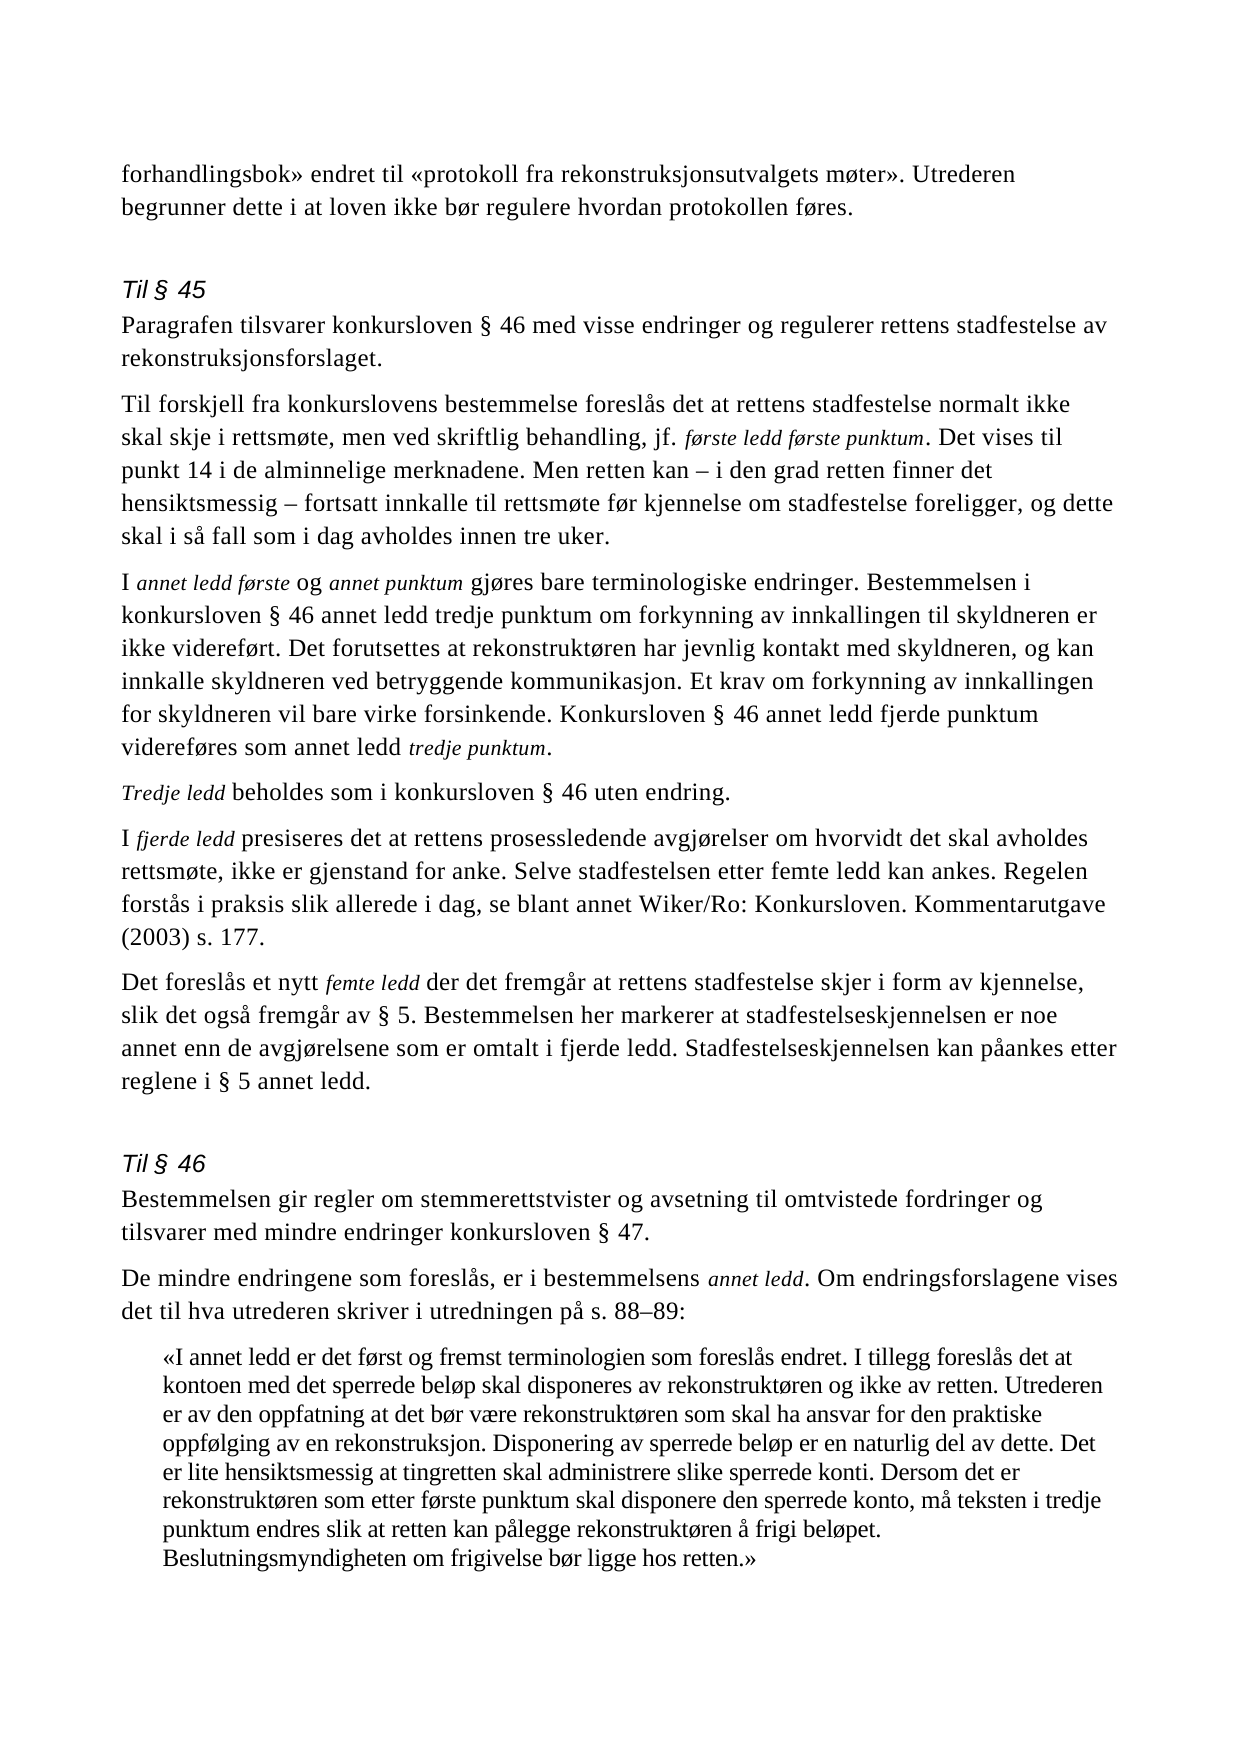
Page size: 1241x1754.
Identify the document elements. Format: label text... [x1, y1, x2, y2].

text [121, 159, 1119, 221]
text Det foreslås et nytt femte ledd der det fremgår at rettens stadfestelse skjer i form av kjennelse, slik det også fremgår av § 5. Bestemmelsen her markerer at stadfestelseskjennelsen er noe annet enn de avgjørelsene som er omtalt i fjerde ledd. Stadfestelseskjennelsen kan påankes etter reglene i § 5 annet ledd. [121, 967, 1119, 1095]
text Paragrafen tilsvarer konkursloven § 46 med visse endringer og regulerer rettens stadfestelse av rekonstruksjonsforslaget. [121, 311, 1119, 372]
text Tredje ledd beholdes som i konkursloven § 46 uten endring. [121, 777, 1119, 806]
text Til § 45 [121, 276, 1119, 304]
text I fjerde ledd presiseres det at rettens prosessledende avgjørelser om hvorvidt det skal avholdes rettsmøte, ikke er gjenstand for anke. Selve stadfestelsen etter femte ledd kan ankes. Regelen forstås i praksis slik allerede i dag, se blant annet Wiker/Ro: Konkursloven. Kommentarutgave (2003) s. 177. [121, 823, 1119, 951]
text Til § 46 [121, 1149, 1119, 1178]
text I annet ledd første og annet punktum gjøres bare terminologiske endringer. Bestemmelsen i konkursloven § 46 annet ledd tredje punktum om forkynning av innkallingen til skyldneren er ikke videreført. Det forutsettes at rekonstruktøren har jevnlig kontakt med skyldneren, og kan innkalle skyldneren ved betryggende kommunikasjon. Et krav om forkynning av innkallingen for skyldneren vil bare virke forsinkende. Konkursloven § 46 annet ledd fjerde punktum videreføres som annet ledd tredje punktum. [121, 567, 1119, 761]
text «I annet ledd er det først og fremst terminologien som foreslås endret. I tillegg foreslås det at kontoen med det sperrede beløp skal disponeres av rekonstruktøren og ikke av retten. Utrederen er av den oppfatning at det bør være rekonstruktøren som skal ha ansvar for den praktiske oppfølging av en rekonstruksjon. Disponering av sperrede beløp er en naturlig del av dette. Det er lite hensiktsmessig at tingretten skal administrere slike sperrede konti. Dersom det er rekonstruktøren som etter første punktum skal disponere den sperrede konto, må teksten i tredje punktum endres slik at retten kan pålegge rekonstruktøren å frigi beløpet. Beslutningsmyndigheten om frigivelse bør ligge hos retten.» [162, 1342, 1119, 1572]
text Til forskjell fra konkurslovens bestemmelse foreslås det at rettens stadfestelse normalt ikke skal skje i rettsmøte, men ved skriftlig behandling, jf. første ledd første punktum. Det vises til punkt 14 i de alminnelige merknadene. Men retten kan – i den grad retten finner det hensiktsmessig – fortsatt innkalle til rettsmøte før kjennelse om stadfestelse foreligger, og dette skal i så fall som i dag avholdes innen tre uker. [121, 389, 1119, 550]
text Bestemmelsen gir regler om stemmerettstvister og avsetning til omtvistede fordringer og tilsvarer med mindre endringer konkursloven § 47. [121, 1184, 1119, 1246]
text De mindre endringene som foreslås, er i bestemmelsens annet ledd. Om endringsforslagene vises det til hva utrederen skriver i utredningen på s. 88–89: [121, 1263, 1119, 1325]
